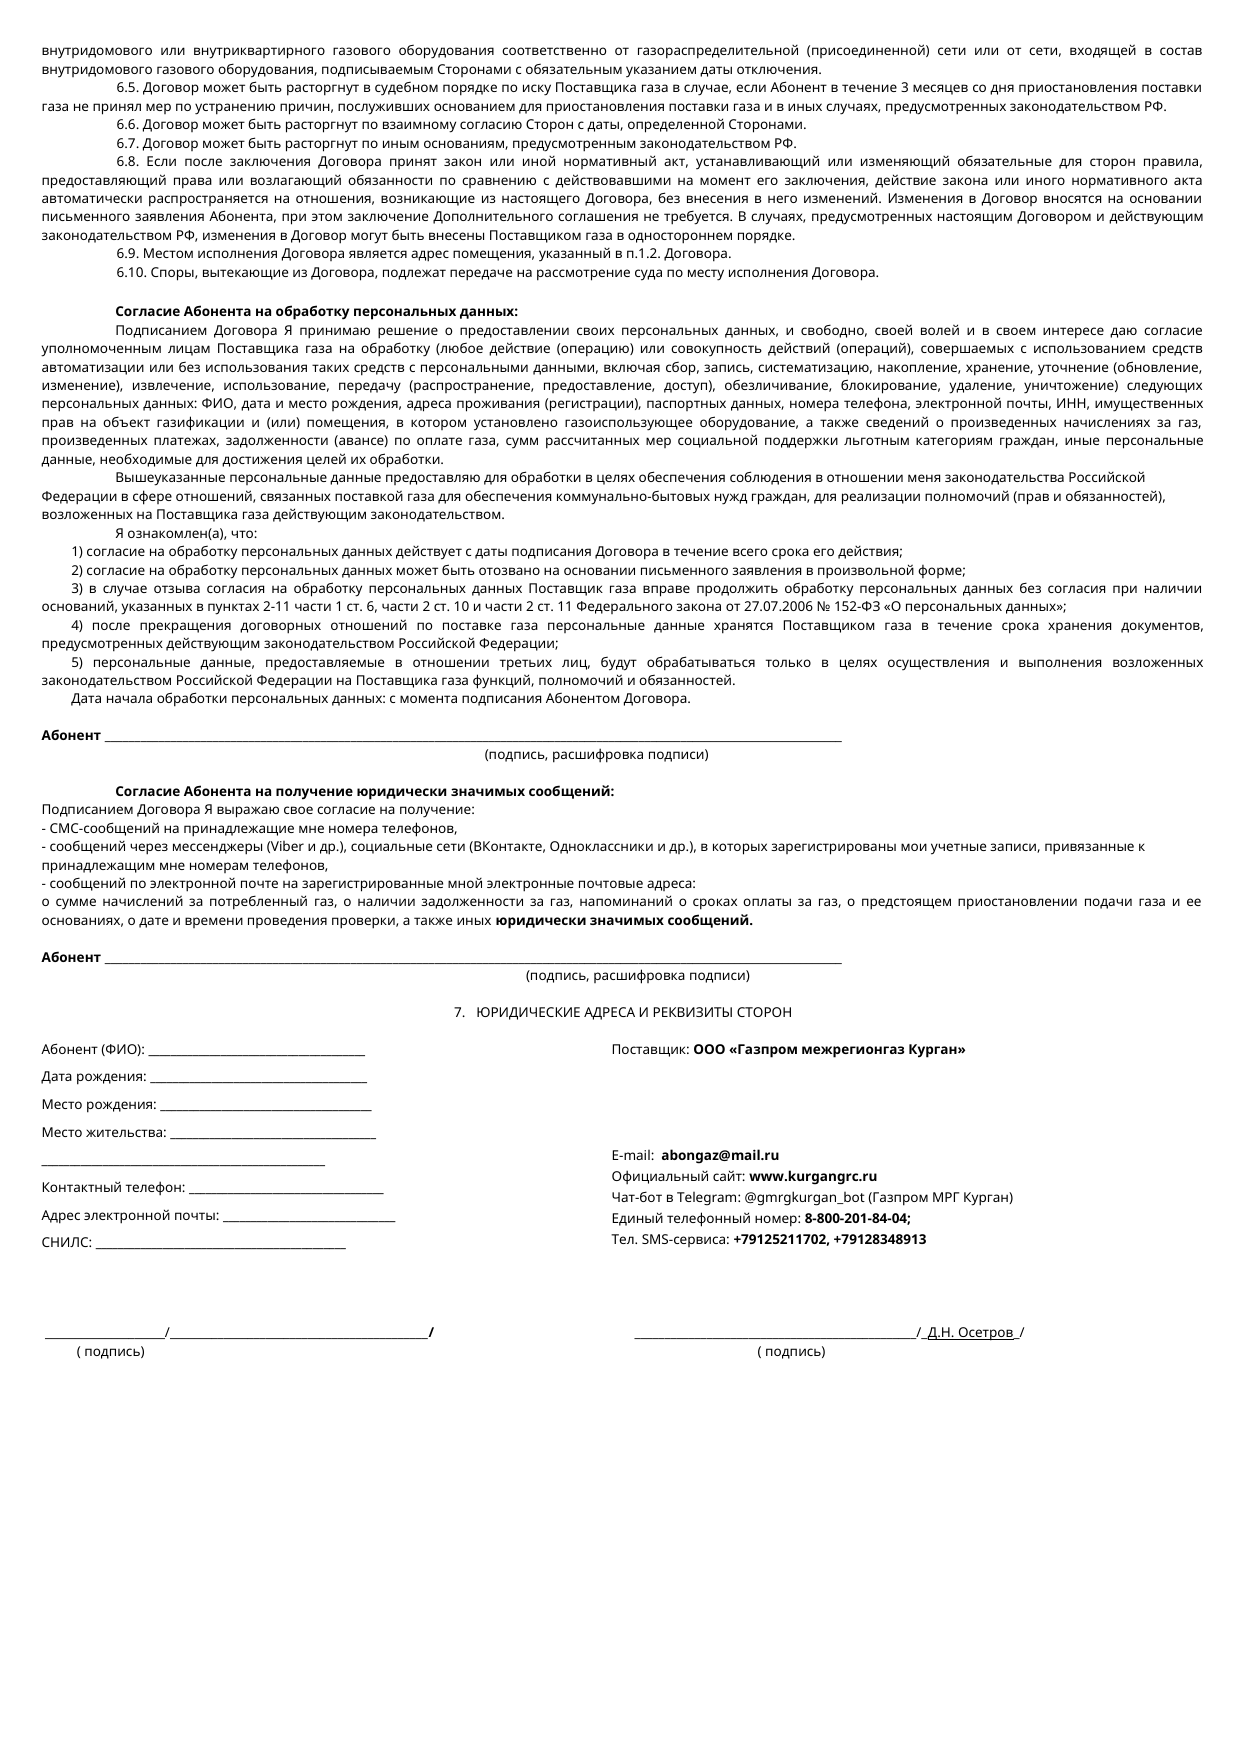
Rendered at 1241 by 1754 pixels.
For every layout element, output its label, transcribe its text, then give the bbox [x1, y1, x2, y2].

text Вышеуказанные персональные данные предоставляю для обработки в целях обеспечения соблюдения в отношении меня законодательства Российской Федерации в сфере отношений, связанных поставкой газа для обеспечения коммунально-бытовых нужд граждан, для реализации полномочий (прав и обязанностей), возложенных на Поставщика газа действующим законодательством. [41, 468, 1205, 523]
table_header Поставщик: ООО «Газпром межрегионгаз Курган» E-mail: abongaz@mail.ru Официальный сайт: www.kurgangrc.ru Чат-бот в Telegram: @gmrgkurgan_bot (Газпром МРГ Курган) Единый телефонный номер: 8-800-201-84-04; Тел. SMS-сервиса: +79125211702, +79128348913 [600, 1040, 1175, 1272]
text - сообщений по электронной почте на зарегистрированные мной электронные почтовые адреса: [41, 874, 1205, 892]
text Подписанием Договора Я выражаю свое согласие на получение: [41, 800, 1205, 818]
text 4) после прекращения договорных отношений по поставке газа персональные данные хранятся Поставщиком газа в течение срока хранения документов, предусмотренных действующим законодательством Российской Федерации; [41, 616, 1205, 653]
text Абонент ___________________________________________________________________________________________________________________________ [41, 726, 1205, 745]
text 3) в случае отзыва согласия на обработку персональных данных Поставщик газа вправе продолжить обработку персональных данных без согласия при наличии оснований, указанных в пунктах 2-11 части 1 ст. 6, части 2 ст. 10 и части 2 ст. 11 Федерального закона от 27.07.2006 № 152-ФЗ «О персональных данных»; [41, 579, 1205, 616]
list ЮРИДИЧЕСКИЕ АДРЕСА И РЕКВИЗИТЫ СТОРОН [41, 1003, 1205, 1021]
text 6.10. Споры, вытекающие из Договора, подлежат передаче на рассмотрение суда по месту исполнения Договора. [41, 263, 1205, 281]
text 1) согласие на обработку персональных данных действует с даты подписания Договора в течение всего срока его действия; [41, 542, 1205, 560]
text 2) согласие на обработку персональных данных может быть отозвано на основании письменного заявления в произвольной форме; [41, 560, 1205, 579]
text Абонент ___________________________________________________________________________________________________________________________ [41, 948, 1205, 966]
text Согласие Абонента на получение юридически значимых сообщений: [41, 782, 1205, 800]
text - СМС-сообщений на принадлежащие мне номера телефонов, [41, 818, 1205, 837]
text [41, 41, 1205, 78]
text Согласие Абонента на обработку персональных данных: [41, 302, 1205, 321]
text - сообщений через мессенджеры (Viber и др.), социальные сети (ВКонтакте, Одноклассники и др.), в которых зарегистрированы мои учетные записи, привязанные к принадлежащим мне номерам телефонов, [41, 837, 1205, 874]
text Я ознакомлен(а), что: [41, 523, 1205, 542]
text 6.7. Договор может быть расторгнут по иным основаниям, предусмотренным законодательством РФ. [41, 133, 1205, 152]
table_header Абонент (ФИО): _______________________________________ Дата рождения: _______________________________________ Место рождения: ______________________________________ Место жительства: _____________________________________ ___________________________________________________ Контактный телефон: ___________________________________ Адрес электронной почты: _______________________________ СНИЛС: _____________________________________________ [30, 1040, 600, 1272]
text 5) персональные данные, предоставляемые в отношении третьих лиц, будут обрабатываться только в целях осуществления и выполнения возложенных законодательством Российской Федерации на Поставщика газа функций, полномочий и обязанностей. [41, 653, 1205, 689]
table_header _______________________________________________/_Д.Н. Осетров_/ ( подпись) [623, 1323, 1216, 1360]
text (подпись, расшифровка подписи) [41, 745, 1205, 763]
text 6.8. Если после заключения Договора принят закон или иной нормативный акт, устанавливающий или изменяющий обязательные для сторон правила, предоставляющий права или возлагающий обязанности по сравнению с действовавшими на момент его заключения, действие закона или иного нормативного акта автоматически распространяется на отношения, возникающие из настоящего Договора, без внесения в него изменений. Изменения в Договор вносятся на основании письменного заявления Абонента, при этом заключение Дополнительного соглашения не требуется. В случаях, предусмотренных настоящим Договором и действующим законодательством РФ, изменения в Договор могут быть внесены Поставщиком газа в одностороннем порядке. [41, 152, 1205, 244]
text о сумме начислений за потребленный газ, о наличии задолженности за газ, напоминаний о сроках оплаты за газ, о предстоящем приостановлении подачи газа и ее основаниях, о дате и времени проведения проверки, а также иных юридически значимых сообщений. [41, 892, 1205, 929]
text 6.9. Местом исполнения Договора является адрес помещения, указанный в п.1.2. Договора. [41, 244, 1205, 263]
text (подпись, расшифровка подписи) [41, 966, 1205, 984]
text Дата начала обработки персональных данных: с момента подписания Абонентом Договора. [41, 689, 1205, 708]
text Подписанием Договора Я принимаю решение о предоставлении своих персональных данных, и свободно, своей волей и в своем интересе даю согласие уполномоченным лицам Поставщика газа на обработку (любое действие (операцию) или совокупность действий (операций), совершаемых с использованием средств автоматизации или без использования таких средств с персональными данными, включая сбор, запись, систематизацию, накопление, хранение, уточнение (обновление, изменение), извлечение, использование, передачу (распространение, предоставление, доступ), обезличивание, блокирование, удаление, уничтожение) следующих персональных данных: ФИО, дата и место рождения, адреса проживания (регистрации), паспортных данных, номера телефона, электронной почты, ИНН, имущественных прав на объект газификации и (или) помещения, в котором установлено газоиспользующее оборудование, а также сведений о произведенных начислениях за газ, произведенных платежах, задолженности (авансе) по оплате газа, сумм рассчитанных мер социальной поддержки льготным категориям граждан, иные персональные данные, необходимые для достижения целей их обработки. [41, 321, 1205, 468]
text 6.5. Договор может быть расторгнут в судебном порядке по иску Поставщика газа в случае, если Абонент в течение 3 месяцев со дня приостановления поставки газа не принял мер по устранению причин, послуживших основанием для приостановления поставки газа и в иных случаях, предусмотренных законодательством РФ. [41, 78, 1205, 115]
text 6.6. Договор может быть расторгнут по взаимному согласию Сторон с даты, определенной Сторонами. [41, 115, 1205, 133]
table_header ____________________/___________________________________________/ ( подпись) [30, 1323, 623, 1360]
